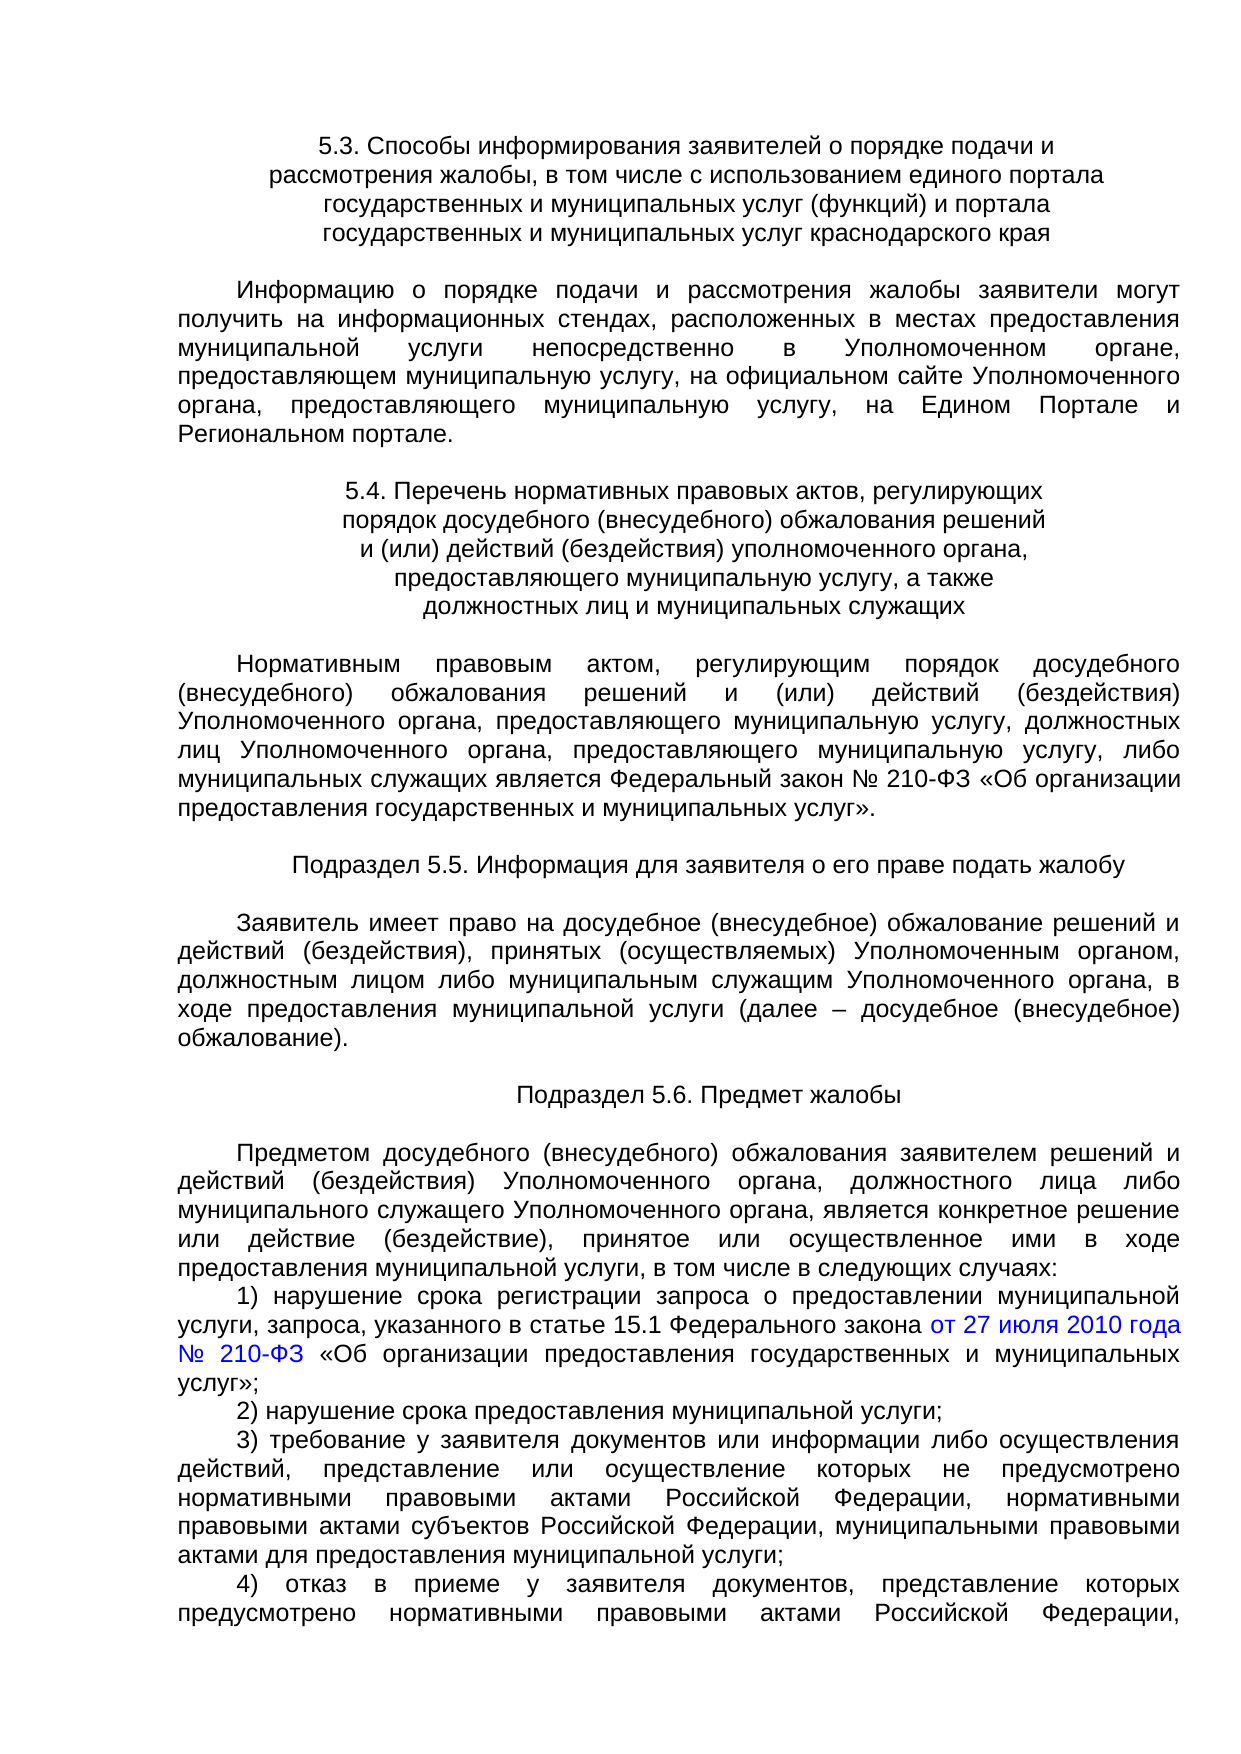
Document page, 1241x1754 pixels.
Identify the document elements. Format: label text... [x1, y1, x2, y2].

text Предметом досудебного (внесудебного) обжалования заявителем решений и действий (бездействия) Уполномоченного органа, должностного лица либо муниципального служащего Уполномоченного органа, является конкретное решение или действие (бездействие), принятое или осуществленное ими в ходе предоставления муниципальной услуги, в том числе в следующих случаях: [177, 1138, 1181, 1281]
text 5.3. Способы информирования заявителей о порядке подачи и рассмотрения жалобы, в том числе с использованием единого портала государственных и муниципальных услуг (функций) и портала государственных и муниципальных услуг краснодарского края [266, 131, 1108, 246]
text 5.4. Перечень нормативных правовых актов, регулирующих порядок досудебного (внесудебного) обжалования решений [295, 476, 1093, 534]
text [177, 1569, 1181, 1626]
text 3) требование у заявителя документов или информации либо осуществления действий, представление или осуществление которых не предусмотрено нормативными правовыми актами Российской Федерации, нормативными правовыми актами субъектов Российской Федерации, муниципальными правовыми актами для предоставления муниципальной услуги; [177, 1425, 1181, 1569]
text 1) нарушение срока регистрации запроса о предоставлении муниципальной услуги, запроса, указанного в статье 15.1 Федерального закона от 27 июля 2010 года № 210-ФЗ «Об организации предоставления государственных и муниципальных услуг»; [177, 1281, 1181, 1396]
text должностных лиц и муниципальных служащих [295, 591, 1093, 620]
text Подраздел 5.6. Предмет жалобы [177, 1080, 1181, 1109]
text 2) нарушение срока предоставления муниципальной услуги; [177, 1396, 1181, 1425]
text Заявитель имеет право на досудебное (внесудебное) обжалование решений и действий (бездействия), принятых (осуществляемых) Уполномоченным органом, должностным лицом либо муниципальным служащим Уполномоченного органа, в ходе предоставления муниципальной услуги (далее – досудебное (внесудебное) обжалование). [177, 908, 1181, 1051]
text Нормативным правовым актом, регулирующим порядок досудебного (внесудебного) обжалования решений и (или) действий (бездействия) Уполномоченного органа, предоставляющего муниципальную услугу, должностных лиц Уполномоченного органа, предоставляющего муниципальную услугу, либо муниципальных служащих является Федеральный закон № 210-ФЗ «Об организации предоставления государственных и муниципальных услуг». [177, 649, 1181, 821]
text Информацию о порядке подачи и рассмотрения жалобы заявители могут получить на информационных стендах, расположенных в местах предоставления муниципальной услуги непосредственно в Уполномоченном органе, предоставляющем муниципальную услугу, на официальном сайте Уполномоченного органа, предоставляющего муниципальную услугу, на Едином Портале и Региональном портале. [177, 275, 1181, 448]
text Подраздел 5.5. Информация для заявителя о его праве подать жалобу [177, 850, 1181, 879]
text и (или) действий (бездействия) уполномоченного органа, предоставляющего муниципальную услугу, а также [295, 534, 1093, 591]
